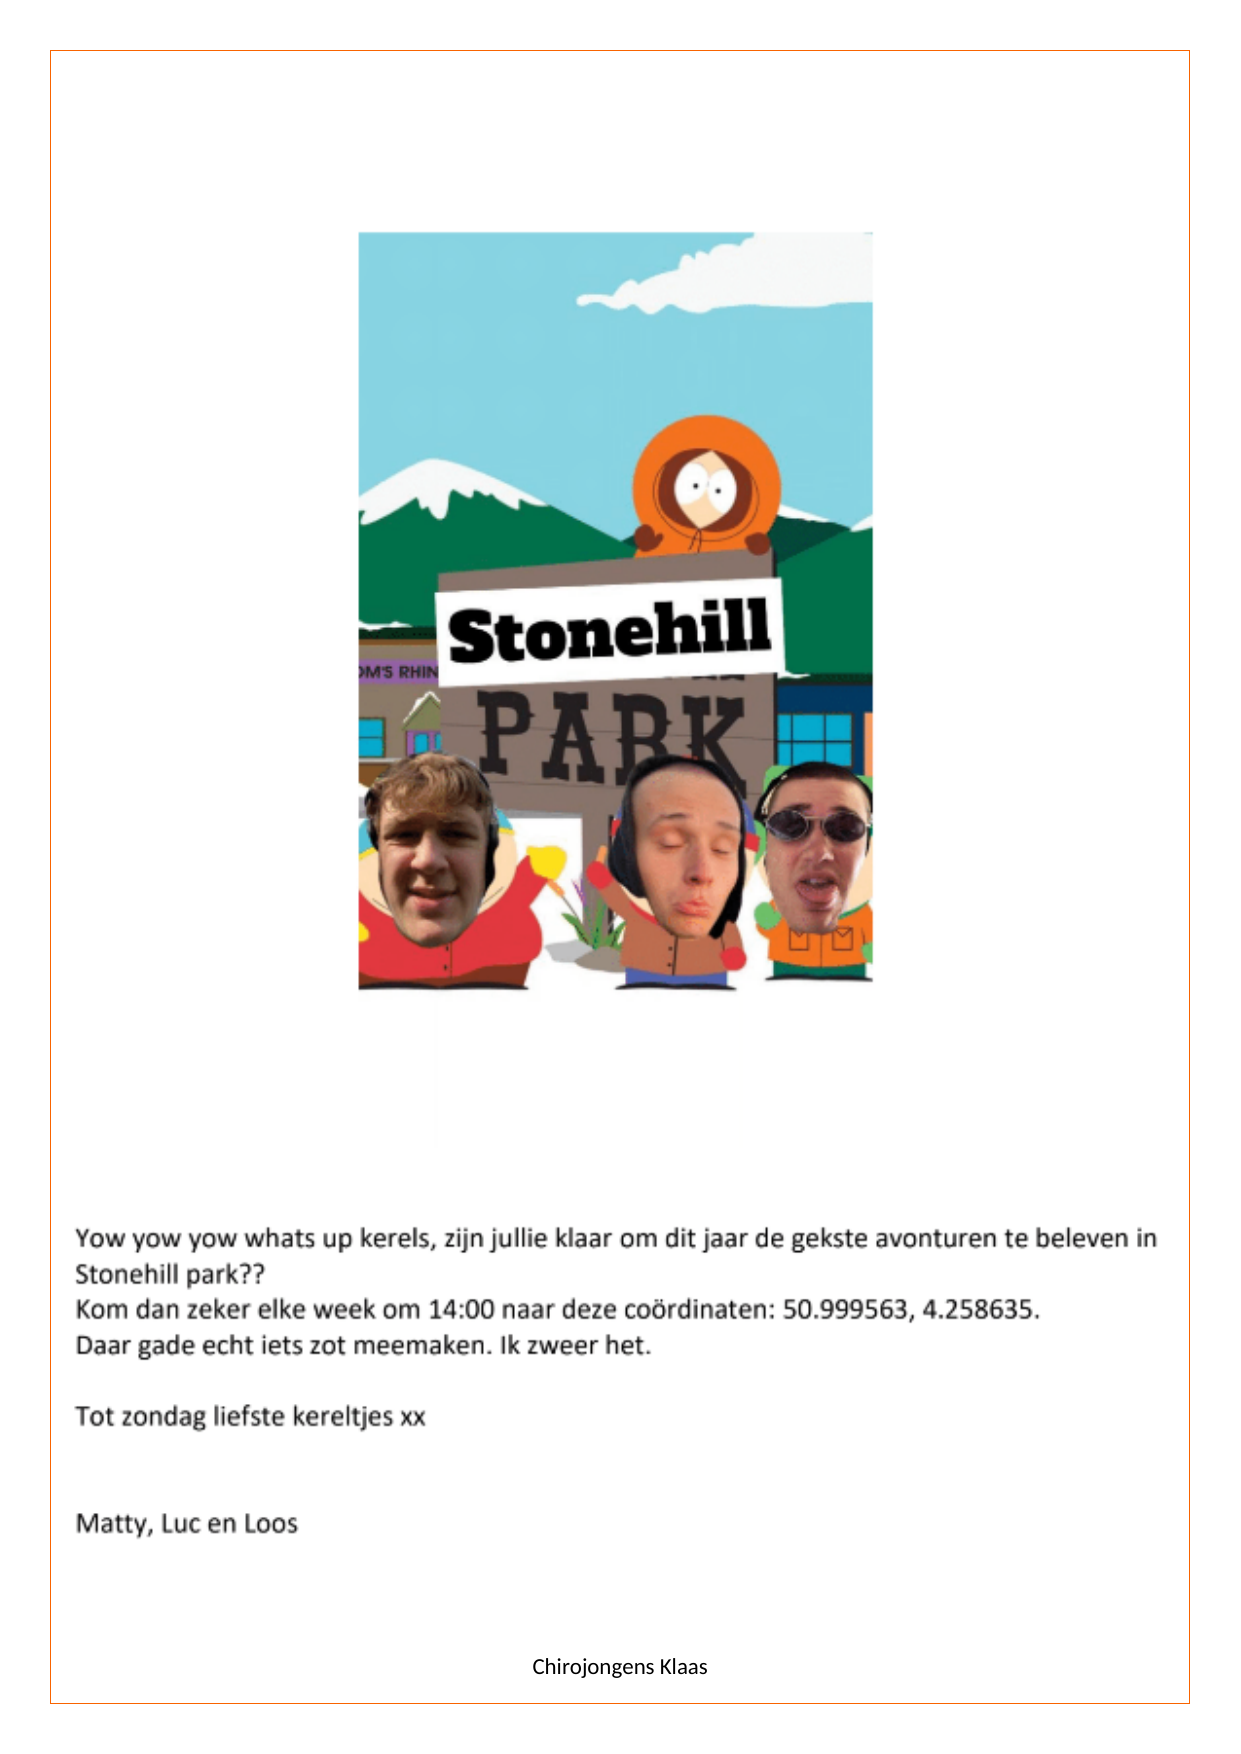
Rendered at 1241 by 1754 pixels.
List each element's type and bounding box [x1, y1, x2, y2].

picture [71, 147, 1171, 1548]
